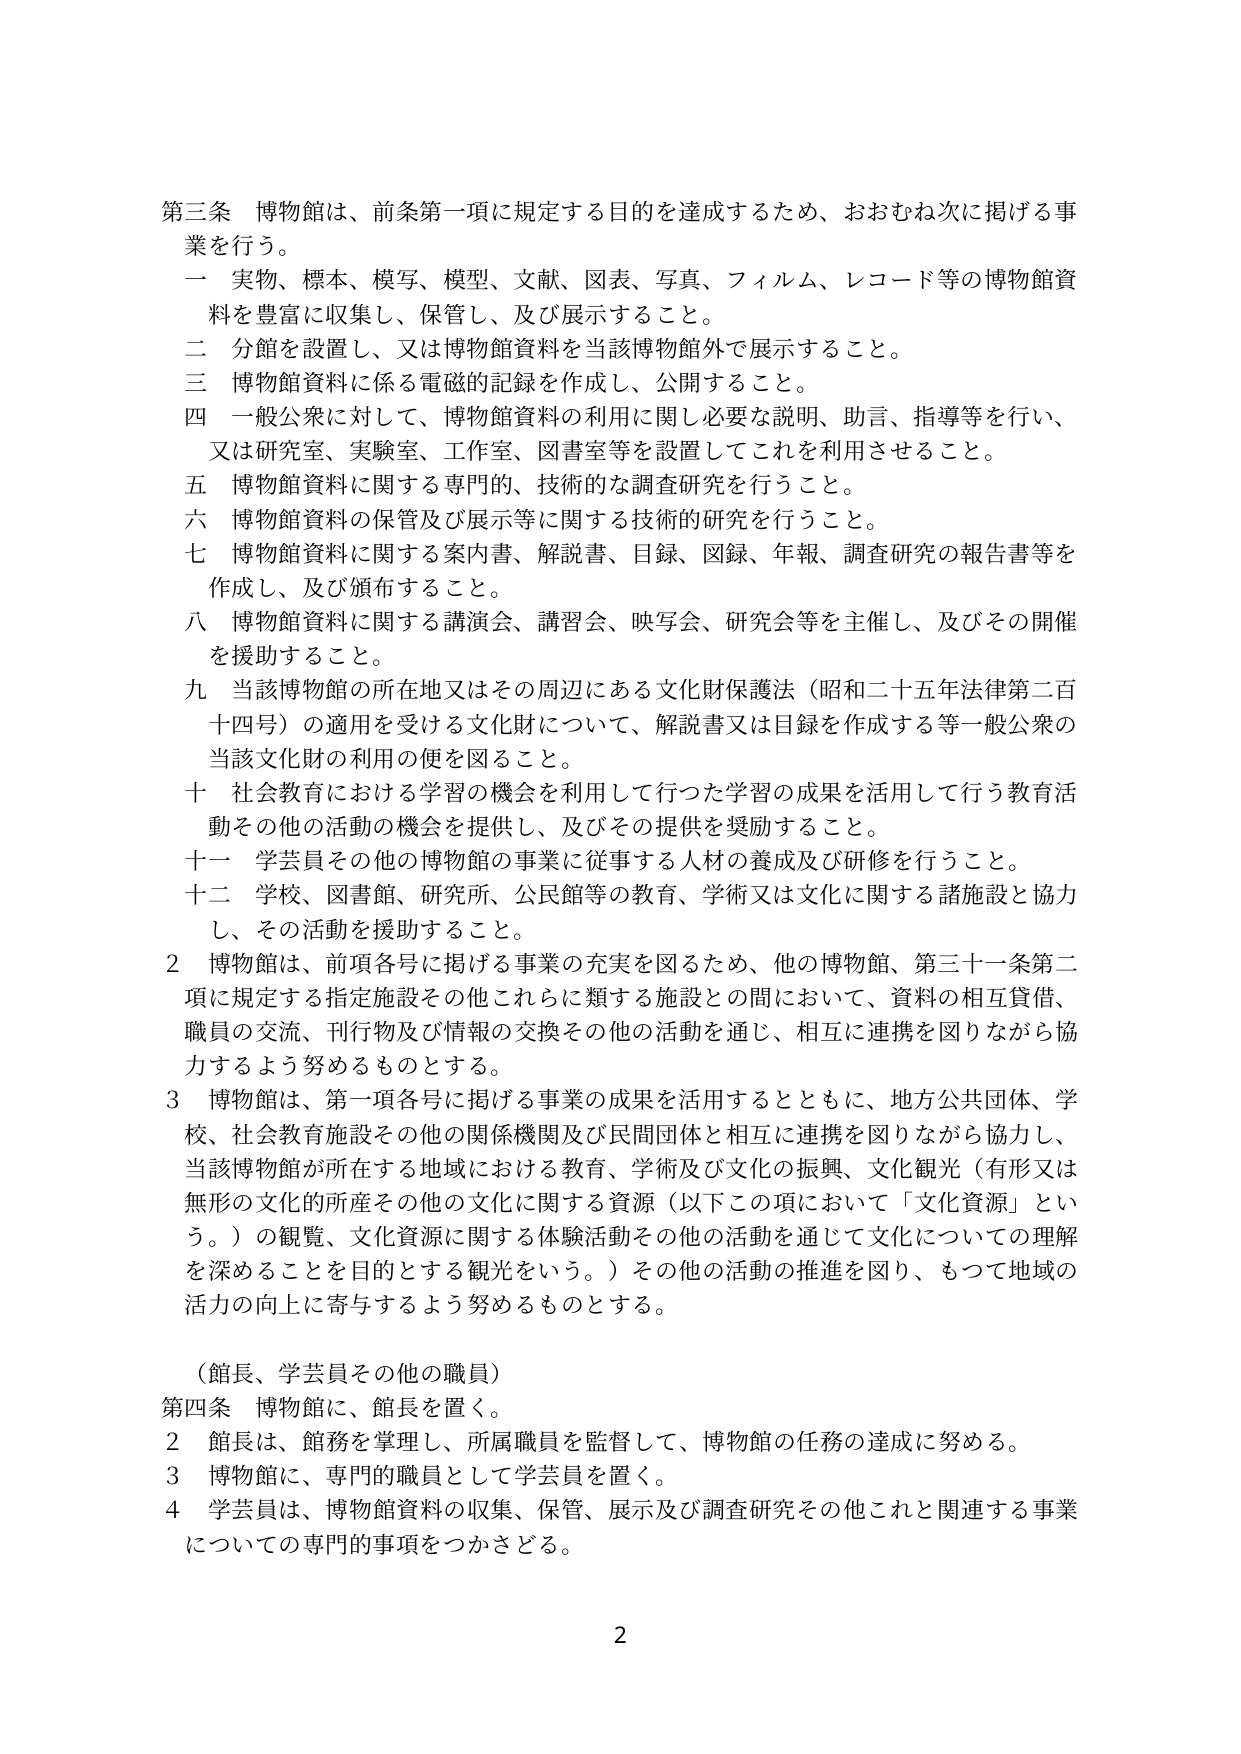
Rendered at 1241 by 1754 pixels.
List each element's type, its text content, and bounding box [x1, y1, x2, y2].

text 十二 学校、図書館、研究所、公民館等の教育、学術又は文化に関する諸施設と協力し、その活動を援助すること。 [184, 877, 1079, 945]
text 三 博物館資料に係る電磁的記録を作成し、公開すること。 [184, 364, 1079, 399]
text 一 実物、標本、模写、模型、文献、図表、写真、フィルム、レコード等の博物館資料を豊富に収集し、保管し、及び展示すること。 [184, 262, 1079, 330]
text 六 博物館資料の保管及び展示等に関する技術的研究を行うこと。 [184, 501, 1079, 535]
text 七 博物館資料に関する案内書、解説書、目録、図録、年報、調査研究の報告書等を作成し、及び頒布すること。 [184, 535, 1079, 604]
text 第三条 博物館は、前条第一項に規定する目的を達成するため、おおむね次に掲げる事業を行う。 [161, 194, 1079, 262]
text 二 分館を設置し、又は博物館資料を当該博物館外で展示すること。 [184, 330, 1079, 364]
text 五 博物館資料に関する専門的、技術的な調査研究を行うこと。 [184, 467, 1079, 501]
text 四 一般公衆に対して、博物館資料の利用に関し必要な説明、助言、指導等を行い、又は研究室、実験室、工作室、図書室等を設置してこれを利用させること。 [184, 399, 1079, 467]
text ２ 館長は、館務を掌理し、所属職員を監督して、博物館の任務の達成に努める。 [161, 1424, 1079, 1458]
text ２ 博物館は、前項各号に掲げる事業の充実を図るため、他の博物館、第三十一条第二項に規定する指定施設その他これらに類する施設との間において、資料の相互貸借、職員の交流、刊行物及び情報の交換その他の活動を通じ、相互に連携を図りながら協力するよう努めるものとする。 [161, 945, 1079, 1082]
text ３ 博物館に、専門的職員として学芸員を置く。 [161, 1458, 1079, 1492]
text ３ 博物館は、第一項各号に掲げる事業の成果を活用するとともに、地方公共団体、学校、社会教育施設その他の関係機関及び民間団体と相互に連携を図りながら協力し、当該博物館が所在する地域における教育、学術及び文化の振興、文化観光（有形又は無形の文化的所産その他の文化に関する資源（以下この項において「文化資源」という。）の観覧、文化資源に関する体験活動その他の活動を通じて文化についての理解を深めることを目的とする観光をいう。）その他の活動の推進を図り、もつて地域の活力の向上に寄与するよう努めるものとする。 [161, 1082, 1079, 1321]
text （館長、学芸員その他の職員） [184, 1355, 1079, 1389]
text 十一 学芸員その他の博物館の事業に従事する人材の養成及び研修を行うこと。 [184, 843, 1079, 877]
text 九 当該博物館の所在地又はその周辺にある文化財保護法（昭和二十五年法律第二百十四号）の適用を受ける文化財について、解説書又は目録を作成する等一般公衆の当該文化財の利用の便を図ること。 [184, 672, 1079, 774]
text 十 社会教育における学習の機会を利用して行つた学習の成果を活用して行う教育活動その他の活動の機会を提供し、及びその提供を奨励すること。 [184, 774, 1079, 843]
text ４ 学芸員は、博物館資料の収集、保管、展示及び調査研究その他これと関連する事業についての専門的事項をつかさどる。 [161, 1492, 1079, 1560]
text 八 博物館資料に関する講演会、講習会、映写会、研究会等を主催し、及びその開催を援助すること。 [184, 604, 1079, 672]
text 第四条 博物館に、館長を置く。 [161, 1389, 1079, 1424]
